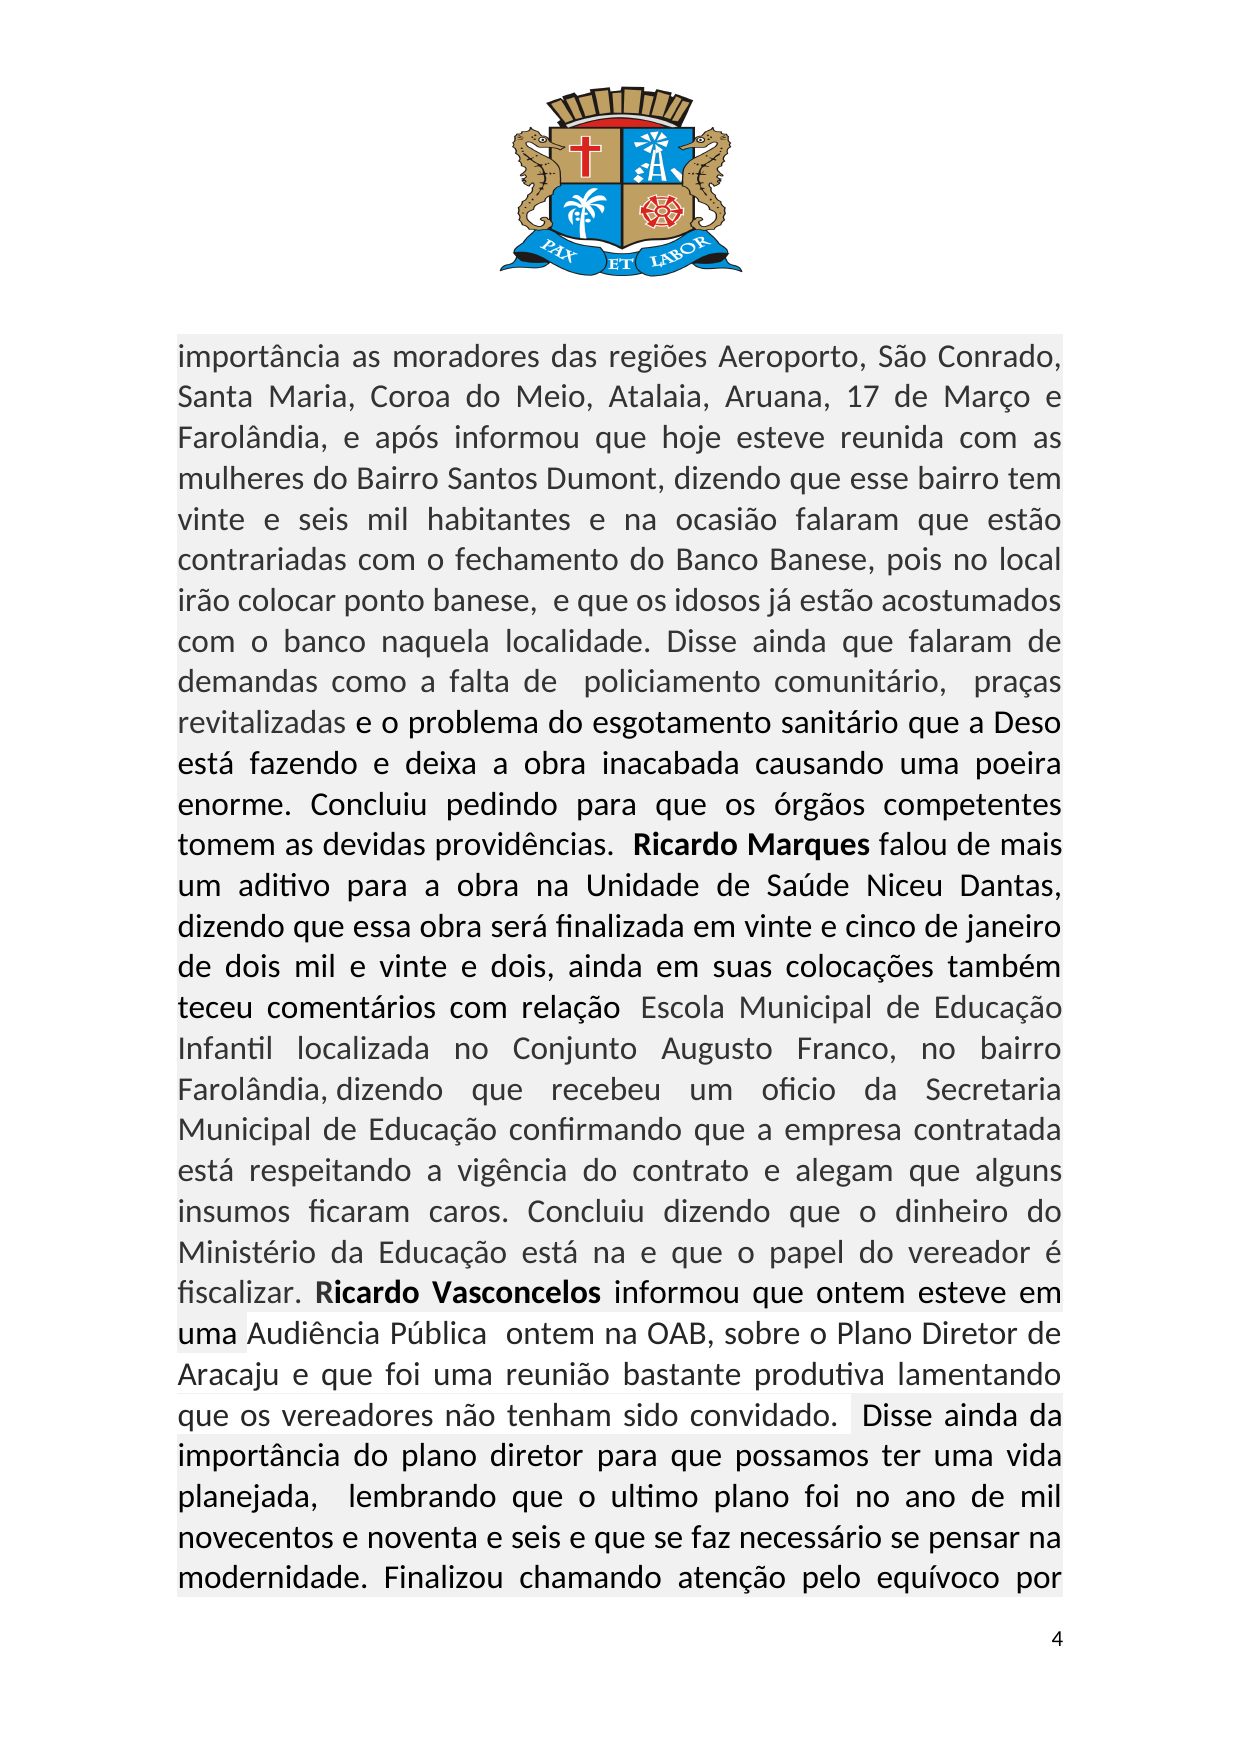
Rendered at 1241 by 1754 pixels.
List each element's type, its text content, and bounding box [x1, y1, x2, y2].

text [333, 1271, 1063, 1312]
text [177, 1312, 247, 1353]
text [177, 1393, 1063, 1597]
picture [488, 73, 753, 307]
